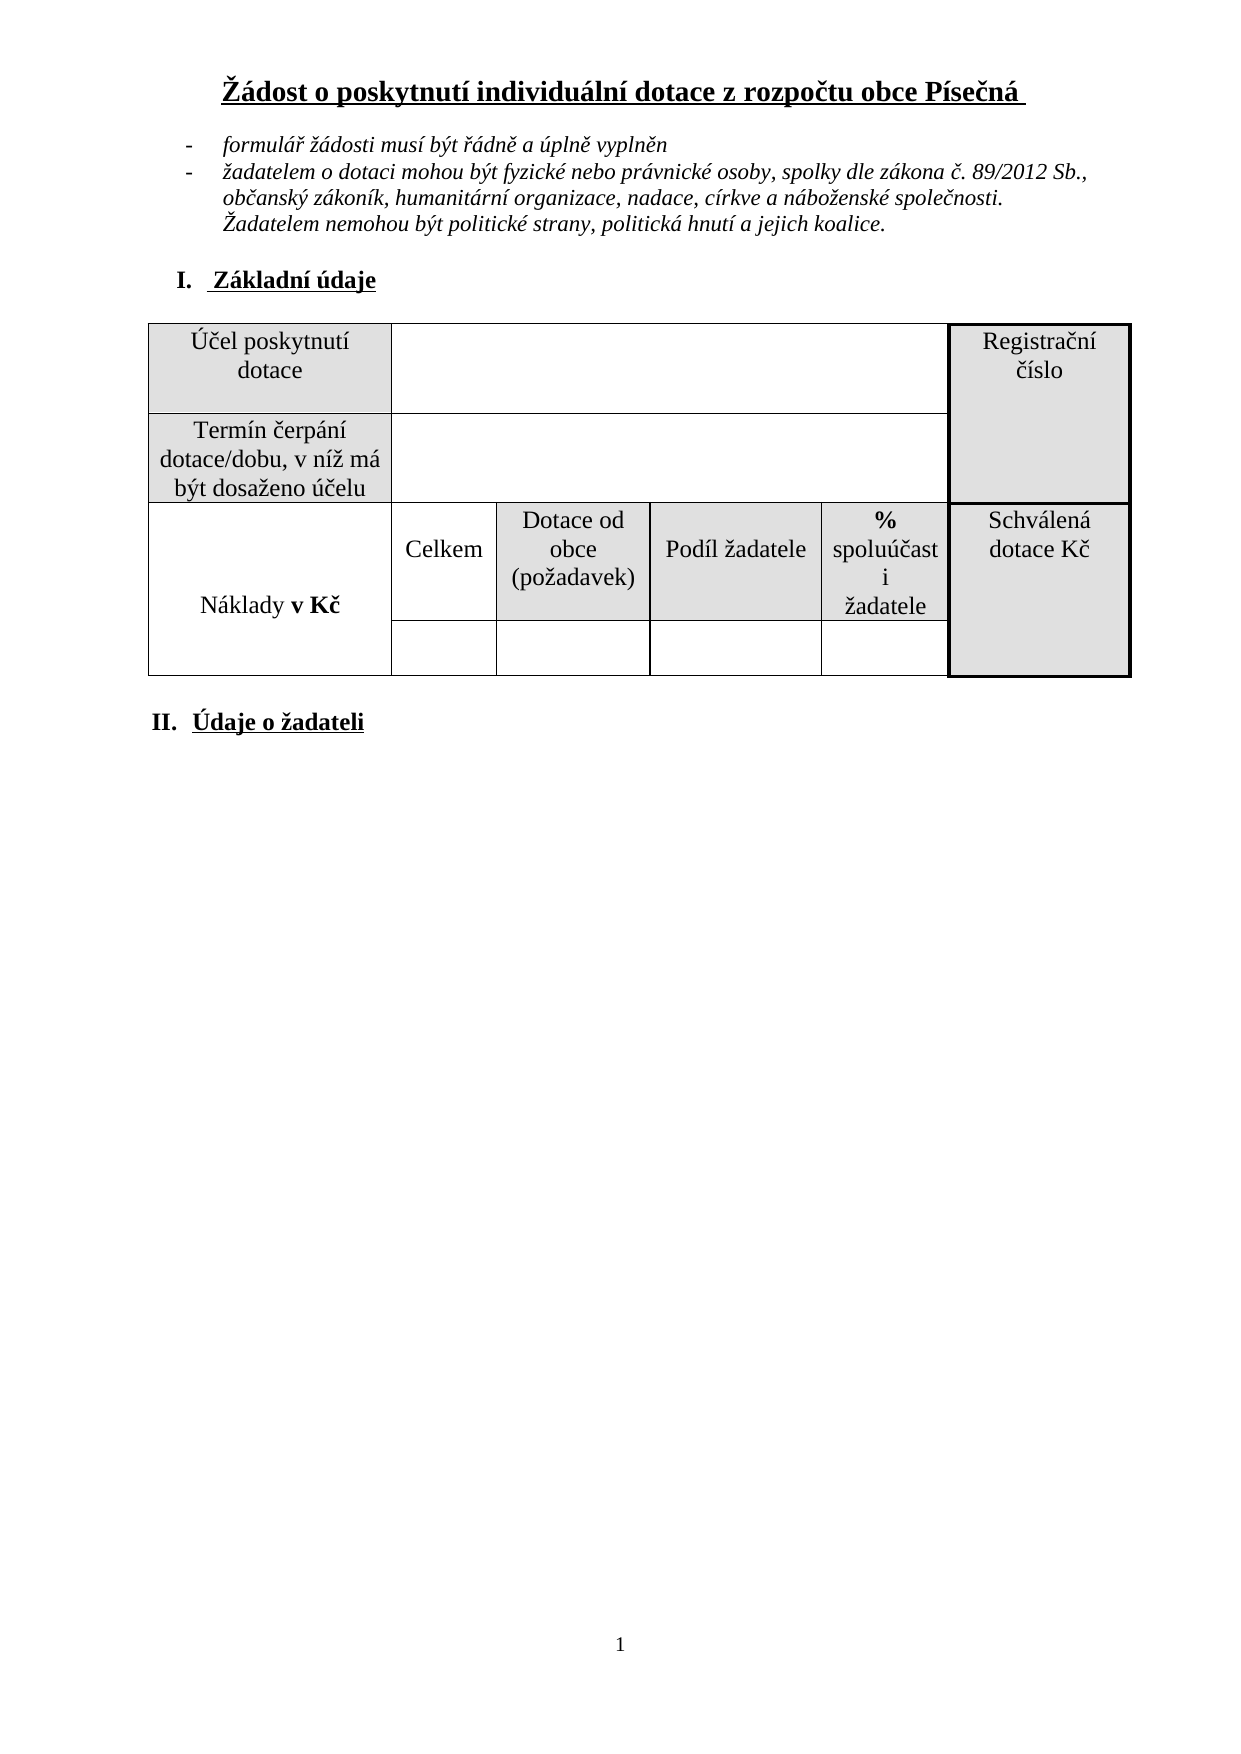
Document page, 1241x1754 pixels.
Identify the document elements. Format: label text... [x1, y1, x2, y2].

table_cell [392, 621, 496, 675]
table_header Účel poskytnutí dotace [149, 324, 391, 412]
table_cell [651, 621, 821, 675]
table_cell Schválená dotace Kč [951, 505, 1128, 675]
list Základní údaje [192, 266, 1093, 294]
table_cell [392, 414, 947, 502]
list žadatelem o dotaci mohou být fyzické nebo právnické osoby, spolky dle zákona č. 89/2012 Sb., občanský zákoník, humanitární organizace, nadace, církve a náboženské společnosti. Žadatelem nemohou být politické strany, politická hnutí a jejich koalice. [185, 158, 1093, 237]
table_cell Termín čerpání dotace/dobu, v níž má být dosaženo účelu [149, 414, 391, 502]
subtitle Žádost o poskytnutí individuální dotace z rozpočtu obce Písečná [148, 74, 1093, 107]
table_cell Podíl žadatele [651, 503, 821, 620]
table_cell [497, 621, 649, 675]
table_header Registrační číslo [951, 326, 1128, 502]
list formulář žádosti musí být řádně a úplně vyplněn [185, 131, 1093, 158]
list Údaje o žadateli [177, 707, 1093, 736]
table_cell Celkem [392, 503, 496, 620]
table_cell % spoluúčasti žadatele [822, 503, 947, 620]
table_cell Náklady v Kč [149, 503, 391, 675]
table_cell [822, 621, 947, 675]
table_header [392, 324, 947, 412]
table_cell Dotace od obce (požadavek) [497, 503, 649, 620]
